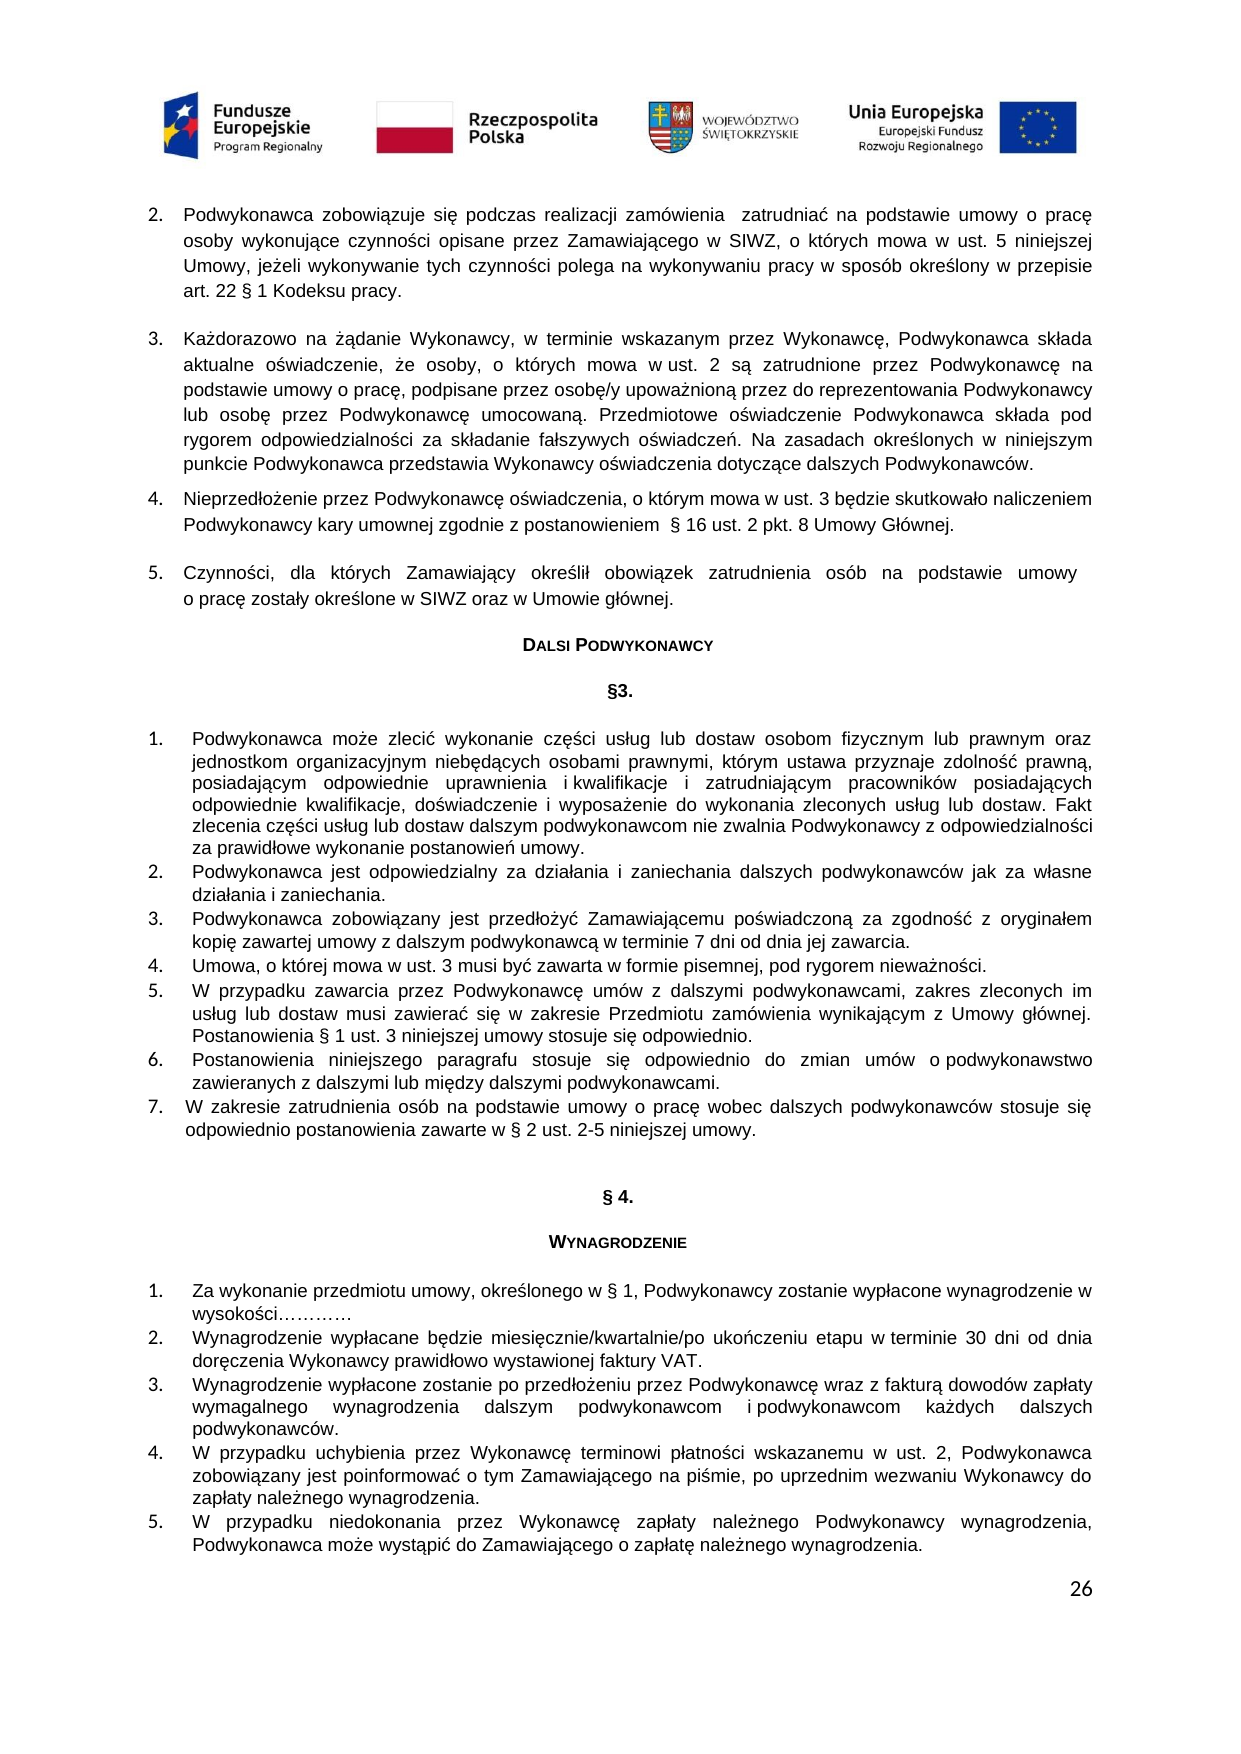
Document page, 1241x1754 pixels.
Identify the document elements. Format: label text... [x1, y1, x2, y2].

list Wynagrodzenie wypłacane będzie miesięcznie/kwartalnie/po ukończeniu etapu w terminie 30 dni od dnia doręczenia Wykonawcy prawidłowo wystawionej faktury VAT. [148, 1324, 1093, 1371]
picture [147, 73, 1093, 177]
list Nieprzedłożenie przez Podwykonawcę oświadczenia, o którym mowa w ust. 3 będzie skutkowało naliczeniem Podwykonawcy kary umownej zgodnie z postanowieniem § 16 ust. 2 pkt. 8 Umowy Głównej. [148, 485, 1093, 535]
list Podwykonawca jest odpowiedzialny za działania i zaniechania dalszych podwykonawców jak za własne działania i zaniechania. [148, 858, 1093, 905]
list Umowa, o której mowa w ust. 3 musi być zawarta w formie pisemnej, pod rygorem nieważności. [148, 952, 1093, 978]
list Podwykonawca może zlecić wykonanie części usług lub dostaw osobom fizycznym lub prawnym oraz jednostkom organizacyjnym niebędących osobami prawnymi, którym ustawa przyznaje zdolność prawną, posiadającym odpowiednie uprawnienia i kwalifikacje i zatrudniającym pracowników posiadających odpowiednie kwalifikacje, doświadczenie i wyposażenie do wykonania zleconych usług lub dostaw. Fakt zlecenia części usług lub dostaw dalszym podwykonawcom nie zwalnia Podwykonawcy z odpowiedzialności za prawidłowe wykonanie postanowień umowy. [148, 725, 1093, 858]
list W przypadku niedokonania przez Wykonawcę zapłaty należnego Podwykonawcy wynagrodzenia, Podwykonawca może wystąpić do Zamawiającego o zapłatę należnego wynagrodzenia. [148, 1508, 1093, 1555]
text Dalsi Podwykonawcy [148, 634, 1088, 655]
list Wynagrodzenie wypłacone zostanie po przedłożeniu przez Podwykonawcę wraz z fakturą dowodów zapłaty wymagalnego wynagrodzenia dalszym podwykonawcom i podwykonawcom każdych dalszych podwykonawców. [148, 1371, 1093, 1439]
text Wynagrodzenie [148, 1231, 1088, 1253]
list W przypadku uchybienia przez Wykonawcę terminowi płatności wskazanemu w ust. 2, Podwykonawca zobowiązany jest poinformować o tym Zamawiającego na piśmie, po uprzednim wezwaniu Wykonawcy do zapłaty należnego wynagrodzenia. [148, 1439, 1093, 1508]
list Podwykonawca zobowiązany jest przedłożyć Zamawiającemu poświadczoną za zgodność z oryginałem kopię zawartej umowy z dalszym podwykonawcą w terminie 7 dni od dnia jej zawarcia. [148, 905, 1093, 952]
text § 4. [148, 1186, 1088, 1207]
text §3. [148, 679, 1093, 701]
list Za wykonanie przedmiotu umowy, określonego w § 1, Podwykonawcy zostanie wypłacone wynagrodzenie w wysokości………… [148, 1277, 1093, 1324]
list W przypadku zawarcia przez Podwykonawcę umów z dalszymi podwykonawcami, zakres zleconych im usług lub dostaw musi zawierać się w zakresie Przedmiotu zamówienia wynikającym z Umowy głównej. Postanowienia § 1 ust. 3 niniejszej umowy stosuje się odpowiednio. [148, 978, 1093, 1046]
list Każdorazowo na żądanie Wykonawcy, w terminie wskazanym przez Wykonawcę, Podwykonawca składa aktualne oświadczenie, że osoby, o których mowa w ust. 2 są zatrudnione przez Podwykonawcę na podstawie umowy o pracę, podpisane przez osobę/y upoważnioną przez do reprezentowania Podwykonawcy lub osobę przez Podwykonawcę umocowaną. Przedmiotowe oświadczenie Podwykonawca składa pod rygorem odpowiedzialności za składanie fałszywych oświadczeń. Na zasadach określonych w niniejszym punkcie Podwykonawca przedstawia Wykonawcy oświadczenia dotyczące dalszych Podwykonawców. [148, 325, 1093, 475]
list W zakresie zatrudnienia osób na podstawie umowy o pracę wobec dalszych podwykonawców stosuje się odpowiednio postanowienia zawarte w § 2 ust. 2-5 niniejszej umowy. [148, 1093, 1093, 1140]
list Czynności, dla których Zamawiający określił obowiązek zatrudnienia osób na podstawie umowy o pracę zostały określone w SIWZ oraz w Umowie głównej. [148, 559, 1093, 610]
list Postanowienia niniejszego paragrafu stosuje się odpowiednio do zmian umów o podwykonawstwo zawieranych z dalszymi lub między dalszymi podwykonawcami. [148, 1046, 1093, 1093]
list Podwykonawca zobowiązuje się podczas realizacji zamówienia zatrudniać na podstawie umowy o pracę osoby wykonujące czynności opisane przez Zamawiającego w SIWZ, o których mowa w ust. 5 niniejszej Umowy, jeżeli wykonywanie tych czynności polega na wykonywaniu pracy w sposób określony w przepisie art. 22 § 1 Kodeksu pracy. [148, 202, 1093, 301]
